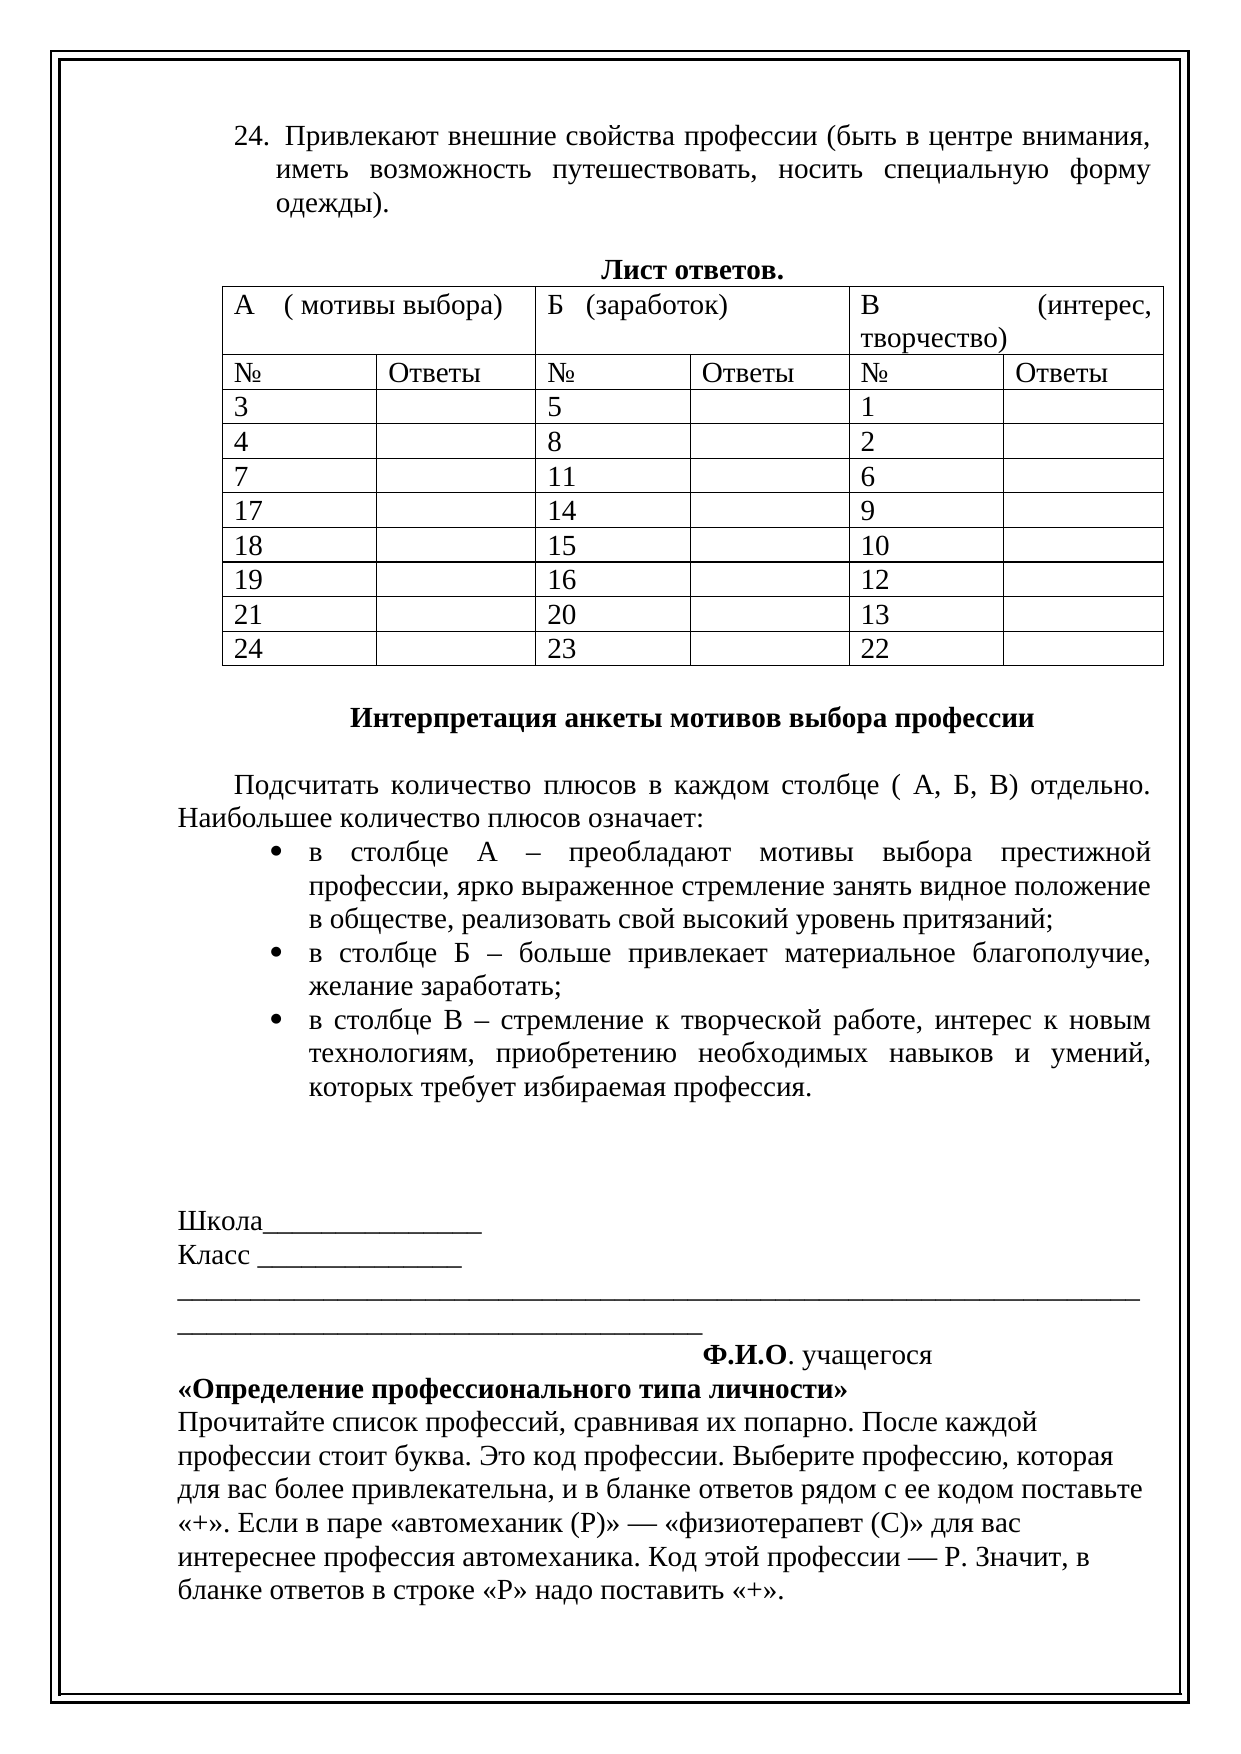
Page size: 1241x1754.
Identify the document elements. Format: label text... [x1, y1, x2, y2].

table_cell [377, 528, 535, 561]
text Интерпретация анкеты мотивов выбора профессии [233, 700, 1152, 733]
table_cell [1004, 632, 1163, 665]
table_cell № [536, 355, 690, 388]
text «Определение профессионального типа личности» [177, 1371, 1152, 1404]
table_cell 16 [536, 563, 690, 596]
table_cell [691, 424, 849, 458]
table_cell [1004, 597, 1163, 631]
table_cell [691, 632, 849, 665]
table_cell [1004, 563, 1163, 596]
text Прочитайте список профессий, сравнивая их попарно. После каждой профессии стоит буква. Это код профессии. Выберите профессию, которая для вас более привлекательна, и в бланке ответов рядом с ее кодом поставьте «+». Если в паре «автомеханик (Р)» — «физиотерапевт (С)» для вас интереснее профессия автомеханика. Код этой профессии — Р. Значит, в бланке ответов в строке «Р» надо поставить «+». [177, 1404, 1152, 1606]
table_cell [691, 493, 849, 527]
table_cell 24 [223, 632, 376, 665]
table_cell [691, 390, 849, 423]
table_cell [1004, 459, 1163, 492]
table_cell [1004, 493, 1163, 527]
table_cell [691, 459, 849, 492]
table_cell 19 [223, 563, 376, 596]
table_cell 6 [850, 459, 1003, 492]
table_cell 3 [223, 390, 376, 423]
table_cell 9 [850, 493, 1003, 527]
list в столбце Б – больше привлекает материальное благополучие, желание заработать; [271, 935, 1152, 1002]
table_cell [377, 597, 535, 631]
table_cell 12 [850, 563, 1003, 596]
table_cell 11 [536, 459, 690, 492]
table_cell 18 [223, 528, 376, 561]
table_cell № [850, 355, 1003, 388]
table_cell 8 [536, 424, 690, 458]
list в столбце А – преобладают мотивы выбора престижной профессии, ярко выраженное стремление занять видное положение в обществе, реализовать свой высокий уровень притязаний; [271, 834, 1152, 935]
list Привлекают внешние свойства профессии (быть в центре внимания, иметь возможность путешествовать, носить специальную форму одежды). [233, 118, 1152, 219]
table_cell 4 [223, 424, 376, 458]
table_cell 7 [223, 459, 376, 492]
text ______________________________________________________________________________________________________ [177, 1270, 1152, 1337]
table_cell 10 [850, 528, 1003, 561]
table_cell № [223, 355, 376, 388]
table_cell [377, 390, 535, 423]
table_cell 14 [536, 493, 690, 527]
table_cell [691, 528, 849, 561]
table_cell 13 [850, 597, 1003, 631]
table_cell [377, 493, 535, 527]
text Класс ______________ [177, 1237, 1152, 1270]
table_cell 2 [850, 424, 1003, 458]
table_cell 1 [850, 390, 1003, 423]
table_header А ( мотивы выбора) [223, 287, 535, 354]
table_cell 17 [223, 493, 376, 527]
table_cell [377, 459, 535, 492]
table_cell [1004, 390, 1163, 423]
table_cell [377, 632, 535, 665]
table_cell Ответы [691, 355, 849, 388]
table_cell 23 [536, 632, 690, 665]
table_header В (интерес, творчество) [850, 287, 1163, 354]
table_cell 15 [536, 528, 690, 561]
text Лист ответов. [233, 252, 1152, 286]
table_cell 5 [536, 390, 690, 423]
table_cell Ответы [377, 355, 535, 388]
text Ф.И.О. учащегося [177, 1337, 1152, 1371]
table_cell [1004, 528, 1163, 561]
list в столбце В – стремление к творческой работе, интерес к новым технологиям, приобретению необходимых навыков и умений, которых требует избираемая профессия. [271, 1002, 1152, 1103]
text Подсчитать количество плюсов в каждом столбце ( А, Б, В) отдельно. Наибольшее количество плюсов означает: [177, 767, 1152, 834]
table_cell 22 [850, 632, 1003, 665]
table_cell 21 [223, 597, 376, 631]
text Школа_______________ [177, 1203, 1152, 1237]
table_cell Ответы [1004, 355, 1163, 388]
table_cell [691, 563, 849, 596]
table_cell 20 [536, 597, 690, 631]
table_cell [1004, 424, 1163, 458]
table_cell [377, 424, 535, 458]
table_cell [691, 597, 849, 631]
table_header Б (заработок) [536, 287, 849, 354]
table_cell [377, 563, 535, 596]
